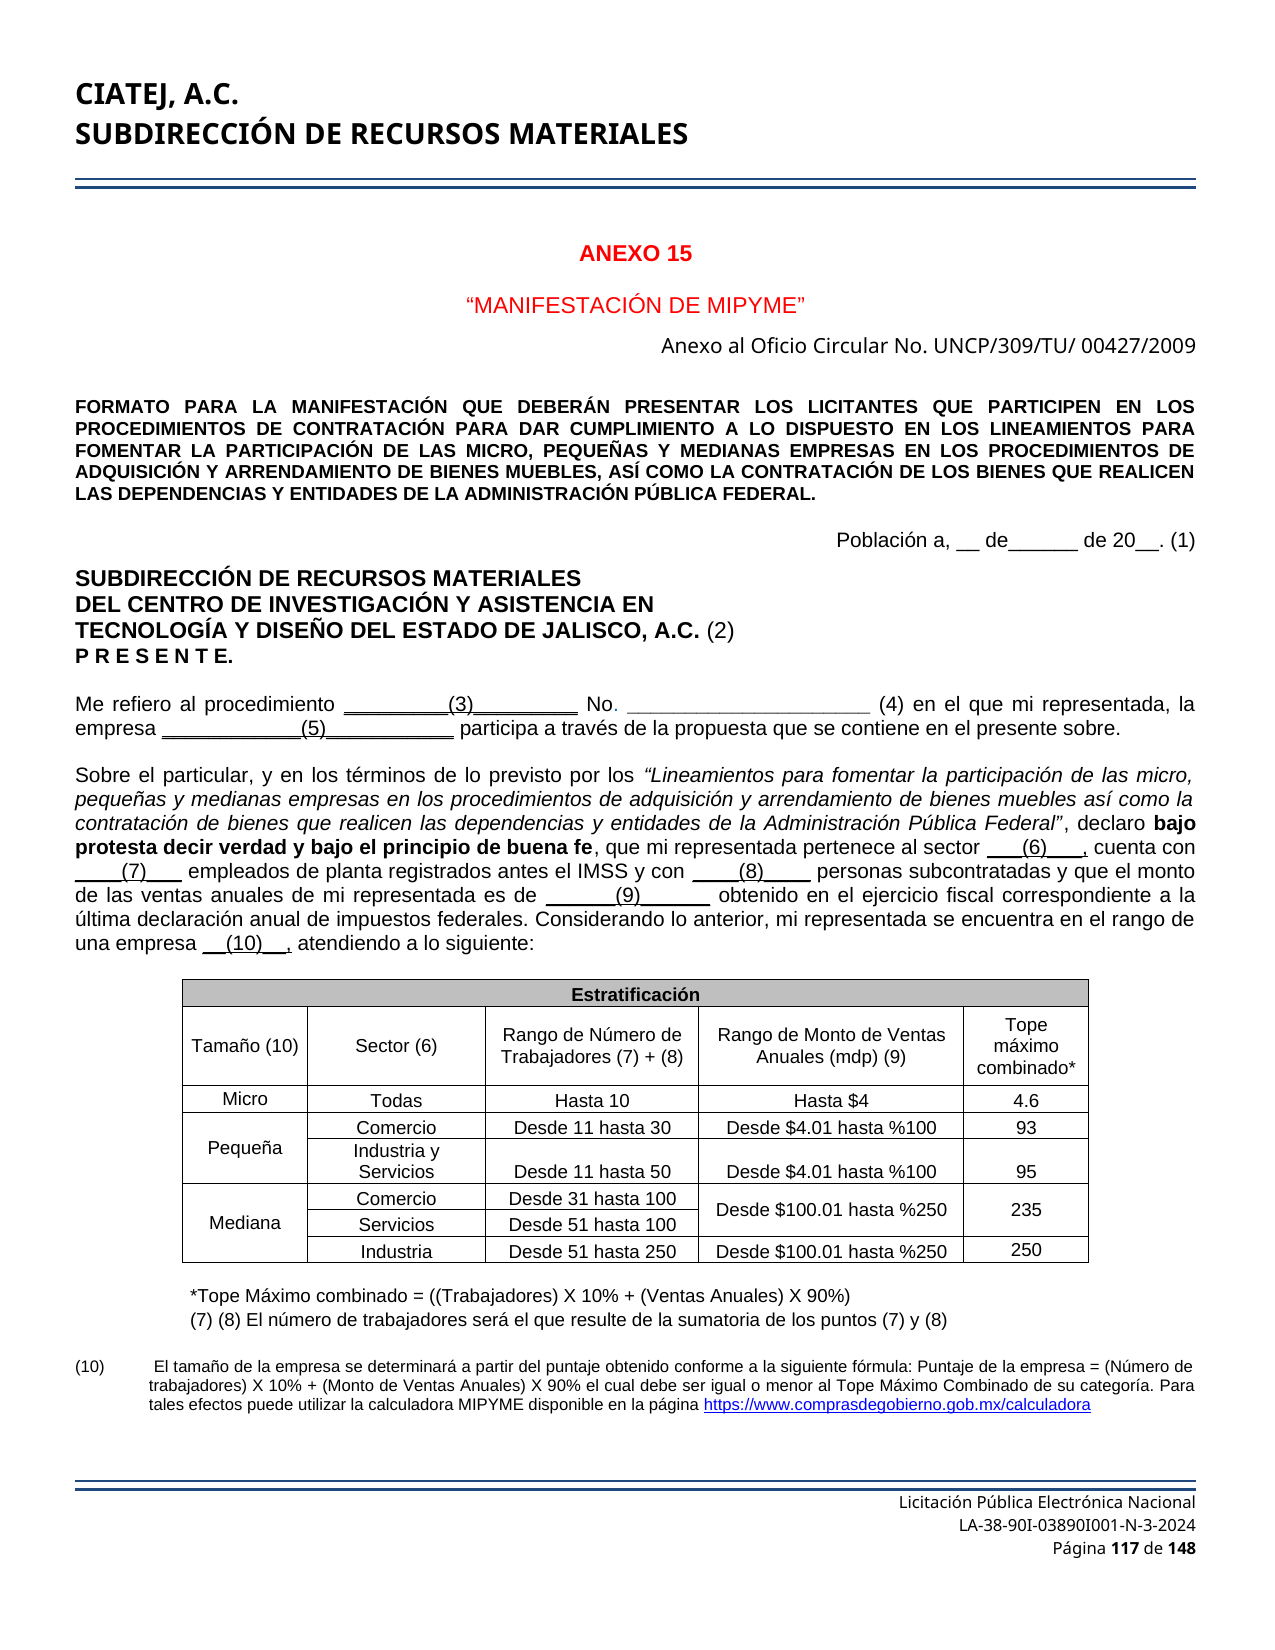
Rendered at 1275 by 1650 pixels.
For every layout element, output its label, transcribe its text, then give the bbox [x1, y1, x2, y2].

table_cell Rango de Monto de Ventas Anuales (mdp) (9) [699, 1007, 963, 1085]
text P R E S E N T E. [75, 643, 1196, 667]
table_cell Mediana [183, 1184, 307, 1262]
table_cell Desde $100.01 hasta %250 [699, 1237, 963, 1262]
table_cell Desde $4.01 hasta %100 [699, 1139, 963, 1182]
table_cell Tope máximo combinado* [964, 1007, 1088, 1085]
table_cell Hasta 10 [486, 1086, 698, 1112]
table_cell Industria y Servicios [308, 1139, 485, 1182]
table_cell Desde $4.01 hasta %100 [699, 1113, 963, 1138]
table_cell Desde 51 hasta 250 [486, 1237, 698, 1262]
text SUBDIRECCIÓN DE RECURSOS MATERIALES [75, 564, 1196, 591]
table_cell Sector (6) [308, 1007, 485, 1085]
table_cell Tamaño (10) [183, 1007, 307, 1085]
text TECNOLOGÍA Y DISEÑO DEL ESTADO DE JALISCO, A.C. (2) [75, 617, 1196, 643]
table_cell Servicios [308, 1210, 485, 1236]
table_cell Desde 31 hasta 100 [486, 1184, 698, 1209]
text Población a, __ de______ de 20__. (1) [75, 528, 1196, 552]
table_cell Desde 11 hasta 30 [486, 1113, 698, 1138]
table_cell Hasta $4 [699, 1086, 963, 1112]
table_cell Desde 51 hasta 100 [486, 1210, 698, 1236]
table_cell Desde $100.01 hasta %250 [699, 1184, 963, 1236]
text (10) El tamaño de la empresa se determinará a partir del puntaje obtenido conforme a la siguiente fórmula: Puntaje de la empresa = (Número de trabajadores) X 10% + (Monto de Ventas Anuales) X 90% el cual debe ser igual o menor al Tope Máximo Combinado de su categoría. Para tales efectos puede utilizar la calculadora MIPYME disponible en la página https://www.comprasdegobierno.gob.mx/calculadora [75, 1357, 1196, 1414]
table_cell 235 [964, 1184, 1088, 1236]
table_cell Rango de Número de Trabajadores (7) + (8) [486, 1007, 698, 1085]
table_cell Todas [308, 1086, 485, 1112]
text DEL CENTRO DE INVESTIGACIÓN Y ASISTENCIA EN [75, 591, 1196, 617]
text FORMATO PARA LA MANIFESTACIÓN QUE DEBERÁN PRESENTAR LOS LICITANTES QUE PARTICIPEN EN LOS PROCEDIMIENTOS DE CONTRATACIÓN PARA DAR CUMPLIMIENTO A LO DISPUESTO EN LOS LINEAMIENTOS PARA FOMENTAR LA PARTICIPACIÓN DE LAS MICRO, PEQUEÑAS Y MEDIANAS EMPRESAS EN LOS PROCEDIMIENTOS DE ADQUISICIÓN Y ARRENDAMIENTO DE BIENES MUEBLES, ASÍ COMO LA CONTRATACIÓN DE LOS BIENES QUE REALICEN LAS DEPENDENCIAS Y ENTIDADES DE LA ADMINISTRACIÓN PÚBLICA FEDERAL. [75, 396, 1196, 504]
table_cell Micro [183, 1086, 307, 1112]
table_cell 250 [964, 1237, 1088, 1262]
table_cell Comercio [308, 1113, 485, 1138]
table_cell Desde 11 hasta 50 [486, 1139, 698, 1182]
table_cell *Tope Máximo combinado = ((Trabajadores) X 10% + (Ventas Anuales) X 90%) [183, 1263, 1089, 1306]
text Me refiero al procedimiento _________(3)_________ No. _____________________ (4) en el que mi representada, la empresa ____________(5)___________ participa a través de la propuesta que se contiene en el presente sobre. [75, 691, 1196, 739]
text Sobre el particular, y en los términos de lo previsto por los “Lineamientos para fomentar la participación de las micro, pequeñas y medianas empresas en los procedimientos de adquisición y arrendamiento de bienes muebles así como la contratación de bienes que realicen las dependencias y entidades de la Administración Pública Federal”, declaro bajo protesta decir verdad y bajo el principio de buena fe, que mi representada pertenece al sector ___(6)___, cuenta con ____(7)___ empleados de planta registrados antes el IMSS y con ____(8)____ personas subcontratadas y que el monto de las ventas anuales de mi representada es de ______(9)______ obtenido en el ejercicio fiscal correspondiente a la última declaración anual de impuestos federales. Considerando lo anterior, mi representada se encuentra en el rango de una empresa __(10)__, atendiendo a lo siguiente: [75, 763, 1196, 955]
text “MANIFESTACIÓN DE MIPYME” [75, 292, 1196, 319]
table_header Estratificación [183, 980, 1088, 1006]
table_cell 95 [964, 1139, 1088, 1182]
table_cell Pequeña [183, 1113, 307, 1182]
table_cell 93 [964, 1113, 1088, 1138]
table_cell Comercio [308, 1184, 485, 1209]
table_cell Industria [308, 1237, 485, 1262]
text Anexo al Oficio Circular No. UNCP/309/TU/ 00427/2009 [75, 331, 1196, 360]
table_cell (7) (8) El número de trabajadores será el que resulte de la sumatoria de los puntos (7) y (8) [183, 1306, 1089, 1333]
table_cell 4.6 [964, 1086, 1088, 1112]
text ANEXO 15 [75, 240, 1196, 266]
